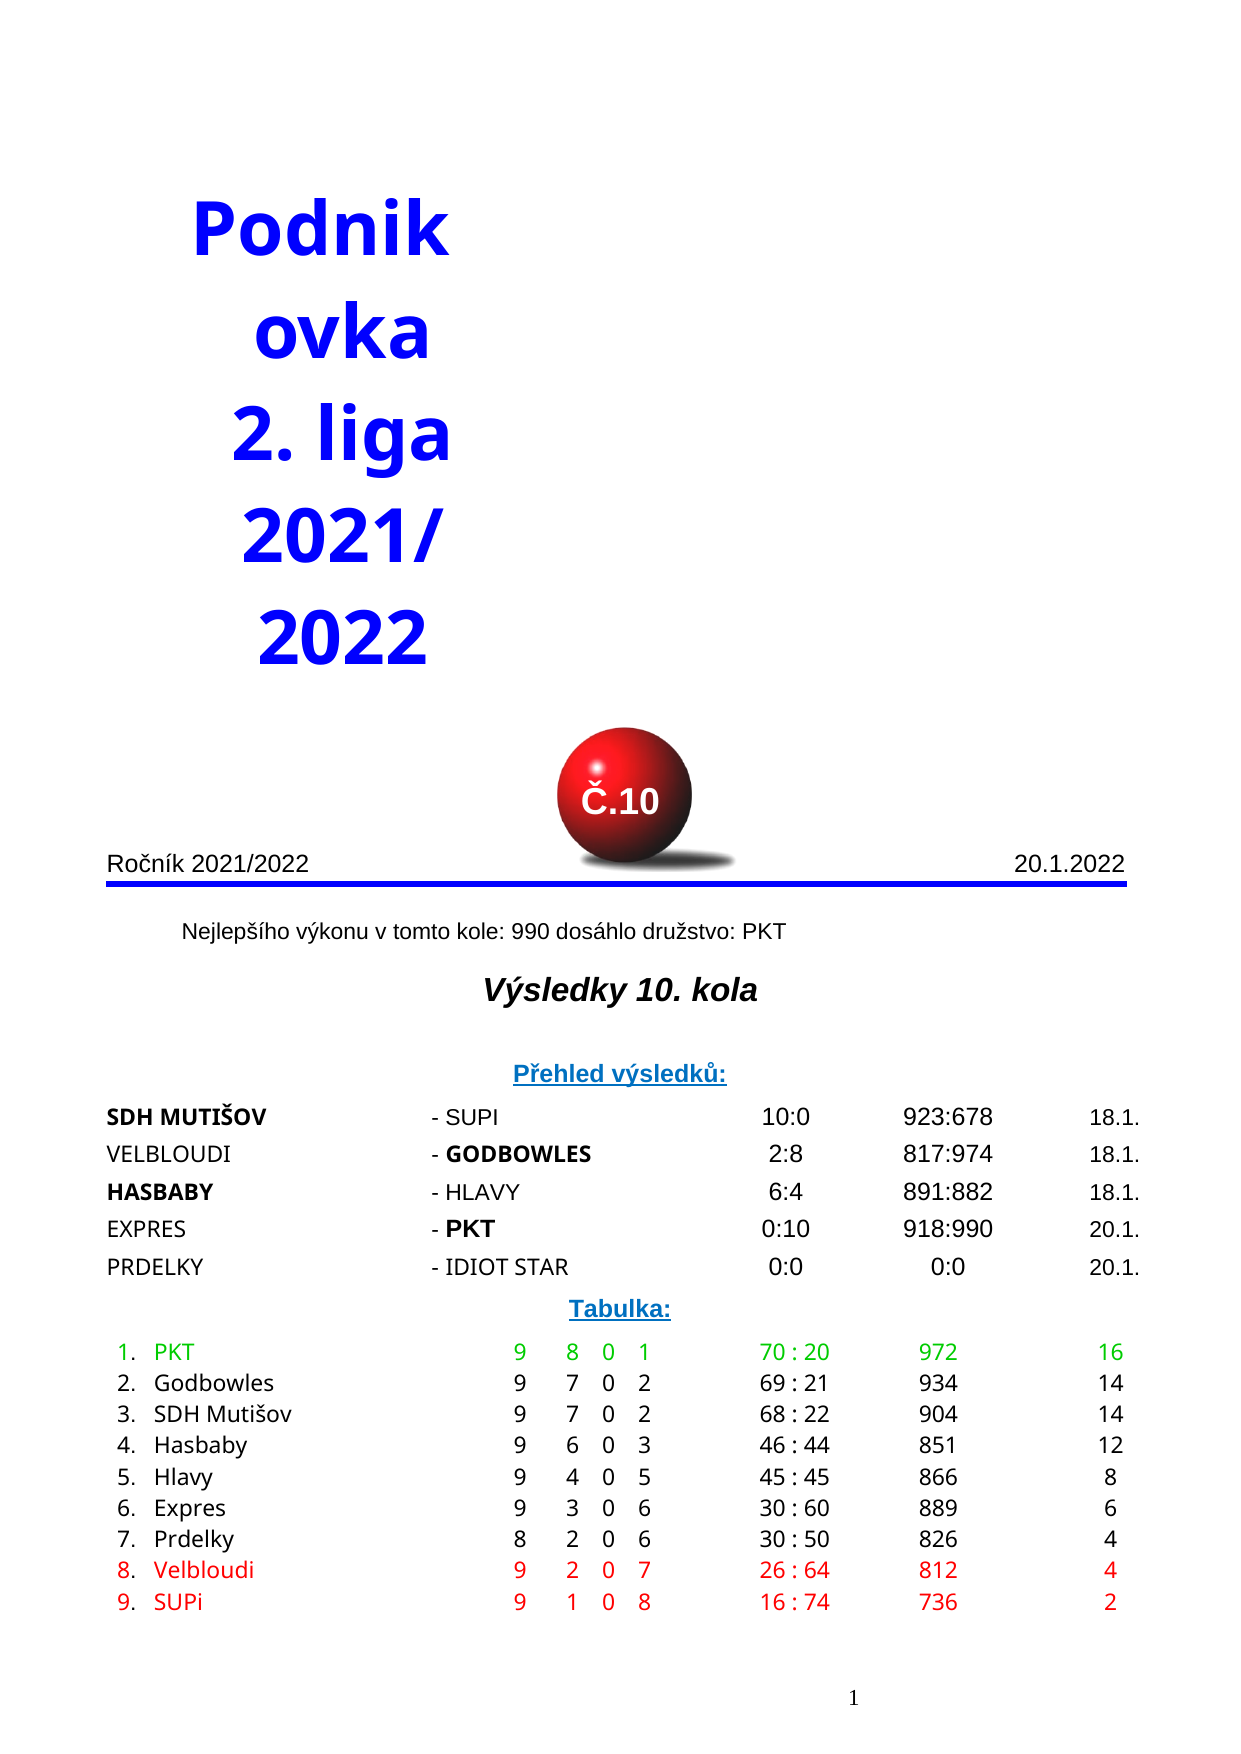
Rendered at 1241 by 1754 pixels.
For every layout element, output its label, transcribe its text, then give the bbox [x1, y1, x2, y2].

text Tabulka: [94, 1294, 1145, 1323]
text 1. PKT 9 8 0 1 70 : 20 972 16 [106, 1336, 1134, 1367]
text 9. SUPi 9 1 0 8 16 : 74 736 2 [106, 1586, 1134, 1617]
text Výsledky 10. kola [106, 970, 1134, 1008]
text 6. Expres 9 3 0 6 30 : 60 889 6 [106, 1492, 1134, 1523]
text Č.10 [106, 779, 1134, 822]
text 3. SDH Mutišov 9 7 0 2 68 : 22 904 14 [106, 1398, 1134, 1429]
text Hasbaby - Hlavy 6:4 891:882 18.1. [106, 1176, 1134, 1207]
text 7. Prdelky 8 2 0 6 30 : 50 826 4 [106, 1523, 1134, 1554]
text Expres - PKT 0:10 918:990 20.1. [106, 1213, 1134, 1244]
text 5. Hlavy 9 4 0 5 45 : 45 866 8 [106, 1461, 1134, 1492]
text Ročník 2021/2022 20.1.2022 [106, 849, 1134, 878]
text Prdelky - Idiot star 0:0 0:0 20.1. [106, 1251, 1134, 1282]
text Přehled výsledků: [94, 1059, 1145, 1088]
text Velbloudi - Godbowles 2:8 817:974 18.1. [106, 1138, 1134, 1169]
text 4. Hasbaby 9 6 0 3 46 : 44 851 12 [106, 1429, 1134, 1461]
text 8. Velbloudi 9 2 0 7 26 : 64 812 4 [106, 1554, 1134, 1586]
text Nejlepšího výkonu v tomto kole: 990 dosáhlo družstvo: PKT [106, 918, 1134, 945]
text 2. Godbowles 9 7 0 2 69 : 21 934 14 [106, 1367, 1134, 1398]
text SDH Mutišov - SUPi 10:0 923:678 18.1. [106, 1101, 1134, 1132]
